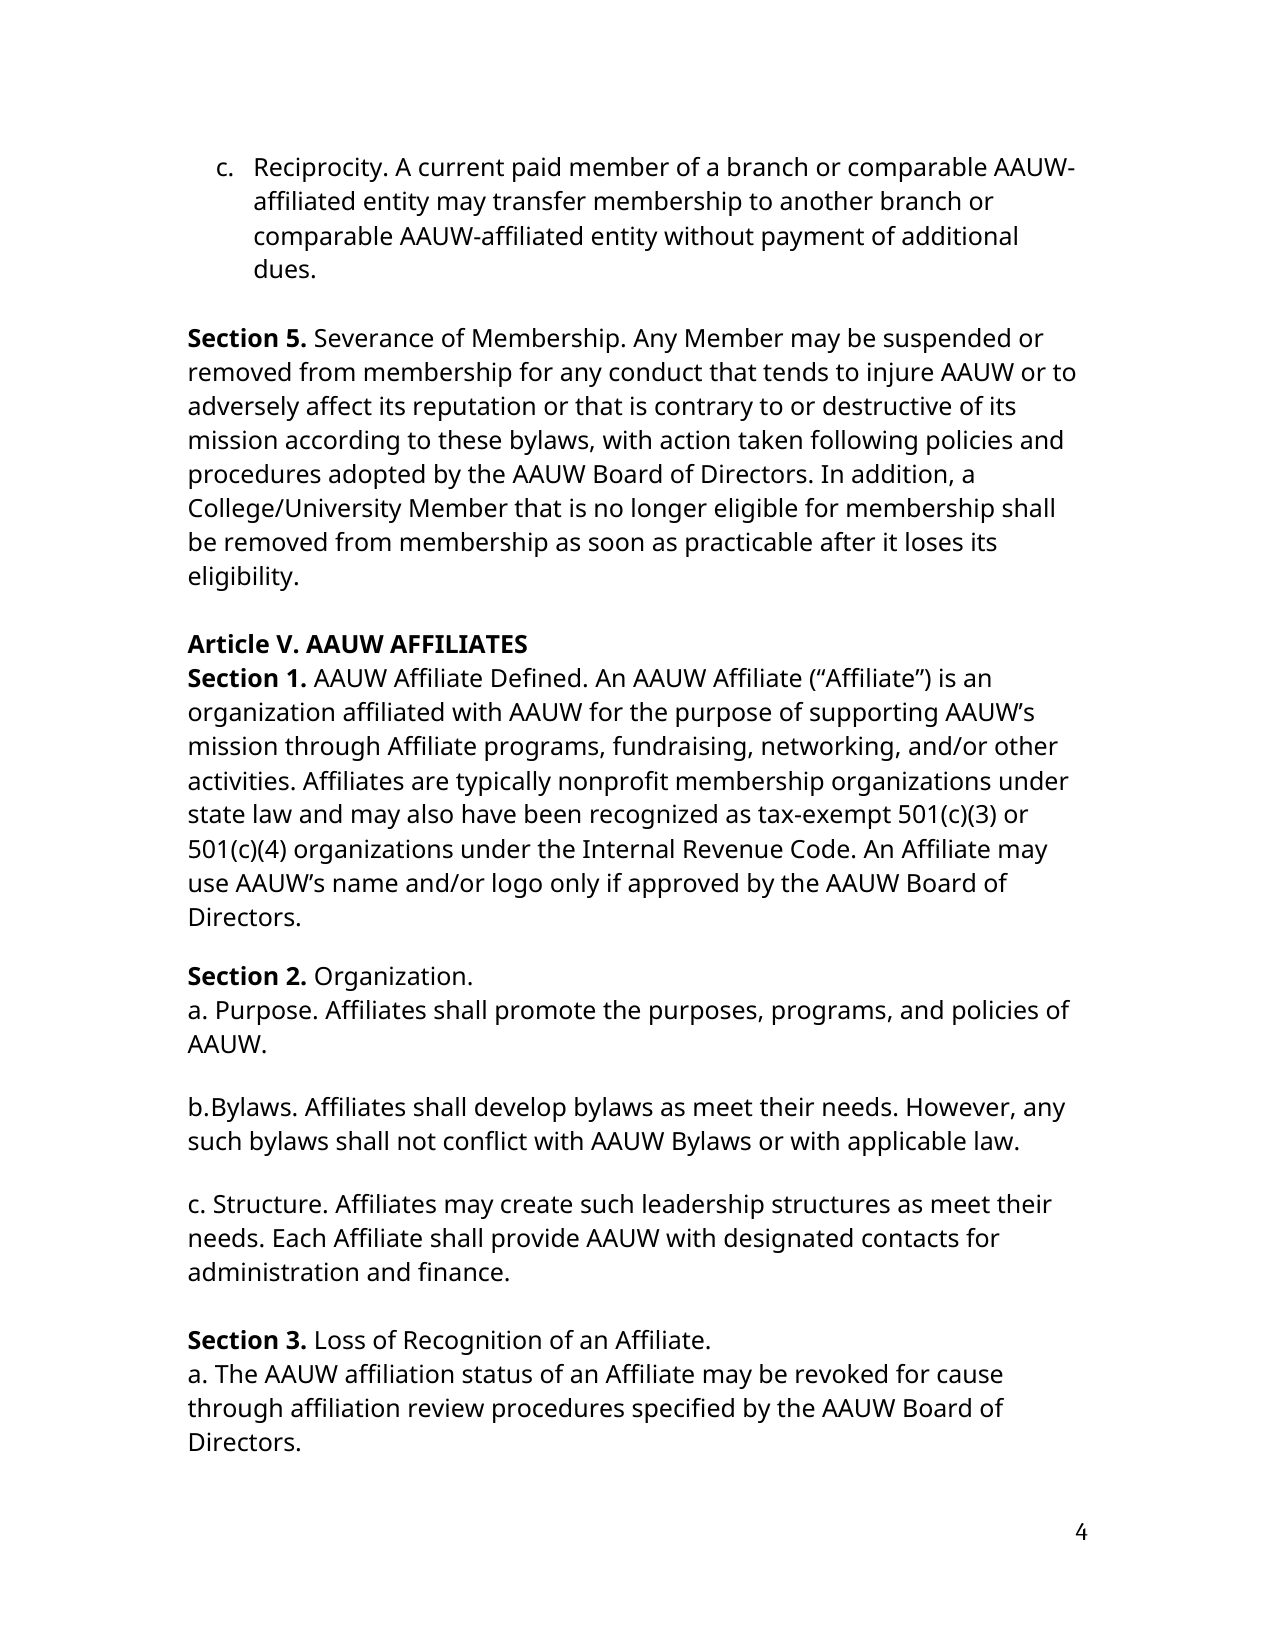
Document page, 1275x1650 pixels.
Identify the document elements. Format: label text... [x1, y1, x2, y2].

text a. The AAUW affiliation status of an Affiliate may be revoked for cause through affiliation review procedures specified by the AAUW Board of Directors. [187, 1357, 1087, 1487]
list Bylaws. Affiliates shall develop bylaws as meet their needs. However, any such bylaws shall not conflict with AAUW Bylaws or with applicable law. [187, 1089, 1087, 1186]
list Reciprocity. A current paid member of a branch or comparable AAUW-affiliated entity may transfer membership to another branch or comparable AAUW-affiliated entity without payment of additional dues. [216, 150, 1087, 286]
text c. Structure. Affiliates may create such leadership structures as meet their needs. Each Affiliate shall provide AAUW with designated contacts for administration and finance. [187, 1186, 1087, 1288]
text Section 3. Loss of Recognition of an Affiliate. [187, 1288, 1087, 1357]
text Article V. AAUW AFFILIATES Section 1. AAUW Affiliate Defined. An AAUW Affiliate (“Affiliate”) is an organization affiliated with AAUW for the purpose of supporting AAUW’s mission through Affiliate programs, fundraising, networking, and/or other activities. Affiliates are typically nonprofit membership organizations under state law and may also have been recognized as tax-exempt 501(c)(3) or 501(c)(4) organizations under the Internal Revenue Code. An Affiliate may use AAUW’s name and/or logo only if approved by the AAUW Board of Directors. [187, 627, 1087, 933]
text a. Purpose. Affiliates shall promote the purposes, programs, and policies of AAUW. [187, 992, 1087, 1089]
text Section 2. Organization. [187, 958, 1087, 992]
text Section 5. Severance of Membership. Any Member may be suspended or removed from membership for any conduct that tends to injure AAUW or to adversely affect its reputation or that is contrary to or destructive of its mission according to these bylaws, with action taken following policies and procedures adopted by the AAUW Board of Directors. In addition, a College/University Member that is no longer eligible for membership shall be removed from membership as soon as practicable after it loses its eligibility. [187, 286, 1087, 593]
